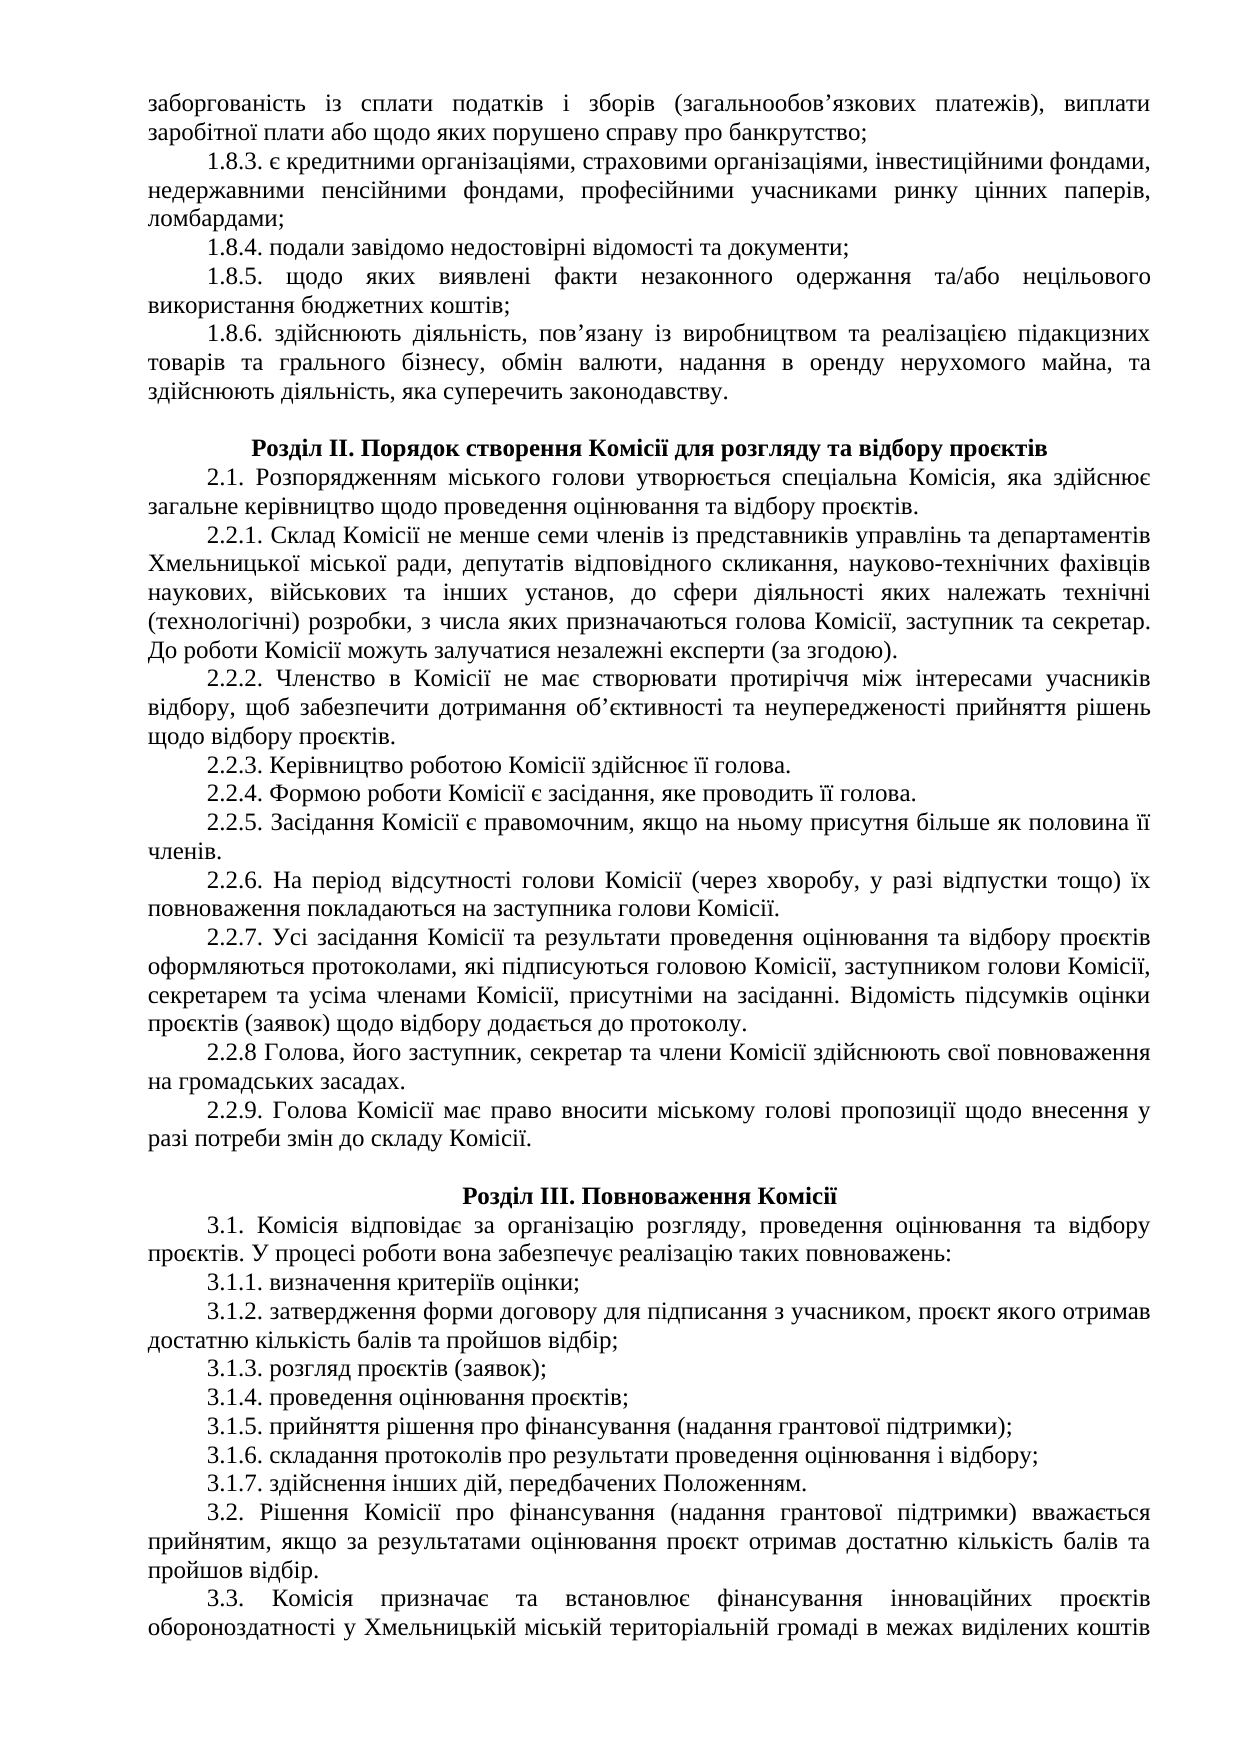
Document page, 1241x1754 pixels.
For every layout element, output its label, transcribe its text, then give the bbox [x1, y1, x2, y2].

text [148, 88, 1152, 146]
text 2.2.6. На період відсутності голови Комісії (через хворобу, у разі відпустки тощо) їх повноваження покладаються на заступника голови Комісії. [148, 865, 1152, 922]
text 2.1. Розпорядженням міського голови утворюється спеціальна Комісія, яка здійснює загальне керівництво щодо проведення оцінювання та відбору проєктів. [148, 462, 1152, 520]
text 2.2.2. Членство в Комісії не має створювати протиріччя між інтересами учасників відбору, щоб забезпечити дотримання об’єктивності та неупередженості прийняття рішень щодо відбору проєктів. [148, 663, 1152, 750]
text 2.2.8 Голова, його заступник, секретар та члени Комісії здійснюють свої повноваження на громадських засадах. [148, 1037, 1152, 1095]
text 1.8.4. подали завідомо недостовірні відомості та документи; [148, 232, 1152, 261]
text 3.1.7. здійснення інших дій, передбачених Положенням. [148, 1468, 1152, 1497]
text 2.2.7. Усі засідання Комісії та результати проведення оцінювання та відбору проєктів оформляються протоколами, які підписуються головою Комісії, заступником голови Комісії, секретарем та усіма членами Комісії, присутніми на засіданні. Відомість підсумків оцінки проєктів (заявок) щодо відбору додається до протоколу. [148, 922, 1152, 1037]
text 2.2.4. Формою роботи Комісії є засідання, яке проводить її голова. [148, 778, 1152, 807]
text Розділ ІІІ. Повноваження Комісії [148, 1181, 1152, 1210]
text 1.8.5. щодо яких виявлені факти незаконного одержання та/або нецільового використання бюджетних коштів; [148, 261, 1152, 318]
text 2.2.9. Голова Комісії має право вносити міському голові пропозиції щодо внесення у разі потреби змін до складу Комісії. [148, 1095, 1152, 1152]
text 3.1.4. проведення оцінювання проєктів; [148, 1382, 1152, 1411]
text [148, 1583, 1152, 1641]
text 2.2.5. Засідання Комісії є правомочним, якщо на ньому присутня більше як половина її членів. [148, 807, 1152, 865]
text 3.1. Комісія відповідає за організацію розгляду, проведення оцінювання та відбору проєктів. У процесі роботи вона забезпечує реалізацію таких повноважень: [148, 1210, 1152, 1267]
text 3.1.3. розгляд проєктів (заявок); [148, 1353, 1152, 1382]
text 3.2. Рішення Комісії про фінансування (надання грантової підтримки) вважається прийнятим, якщо за результатами оцінювання проєкт отримав достатню кількість балів та пройшов відбір. [148, 1497, 1152, 1583]
text 3.1.5. прийняття рішення про фінансування (надання грантової підтримки); [148, 1411, 1152, 1440]
text 3.1.1. визначення критеріїв оцінки; [148, 1267, 1152, 1296]
text 2.2.3. Керівництво роботою Комісії здійснює її голова. [148, 750, 1152, 778]
text Розділ ІІ. Порядок створення Комісії для розгляду та відбору проєктів [148, 433, 1152, 462]
text 2.2.1. Склад Комісії не менше семи членів із представників управлінь та департаментів Хмельницької міської ради, депутатів відповідного скликання, науково-технічних фахівців наукових, військових та інших установ, до сфери діяльності яких належать технічні (технологічні) розробки, з числа яких призначаються голова Комісії, заступник та секретар. До роботи Комісії можуть залучатися незалежні експерти (за згодою). [148, 520, 1152, 663]
text 1.8.3. є кредитними організаціями, страховими організаціями, інвестиційними фондами, недержавними пенсійними фондами, професійними учасниками ринку цінних паперів, ломбардами; [148, 146, 1152, 232]
text 1.8.6. здійснюють діяльність, пов’язану із виробництвом та реалізацією підакцизних товарів та грального бізнесу, обмін валюти, надання в оренду нерухомого майна, та здійснюють діяльність, яка суперечить законодавству. [148, 318, 1152, 405]
text 3.1.2. затвердження форми договору для підписання з учасником, проєкт якого отримав достатню кількість балів та пройшов відбір; [148, 1296, 1152, 1353]
text 3.1.6. складання протоколів про результати проведення оцінювання і відбору; [148, 1440, 1152, 1468]
